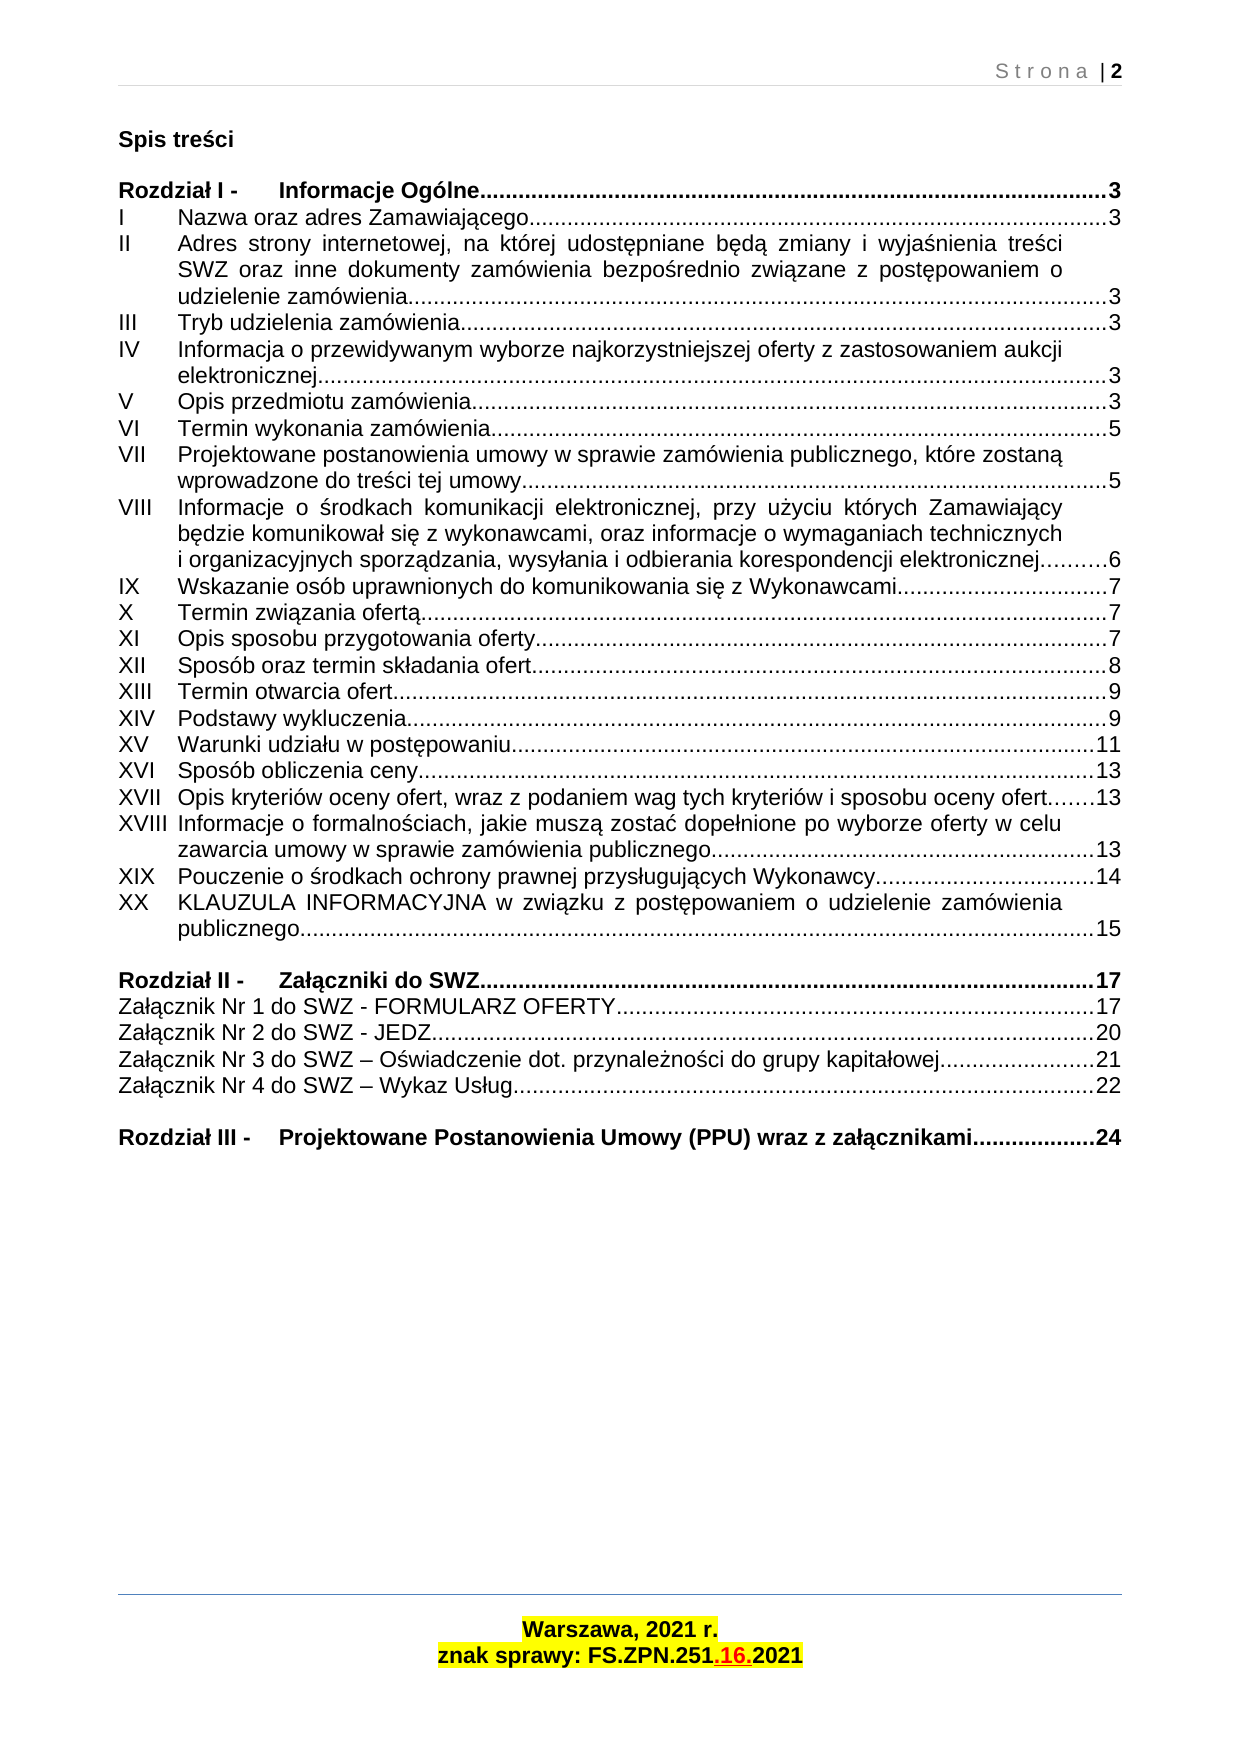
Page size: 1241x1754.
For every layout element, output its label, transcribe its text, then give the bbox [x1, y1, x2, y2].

text XIV Podstawy wykluczenia 9 [118, 704, 1063, 731]
text Załącznik Nr 1 do SWZ - FORMULARZ OFERTY 17 [118, 993, 1063, 1019]
text IV Informacja o przewidywanym wyborze najkorzystniejszej oferty z zastosowaniem aukcji elektronicznej 3 [118, 336, 1063, 388]
text Załącznik Nr 4 do SWZ – Wykaz Usług 22 [118, 1072, 1063, 1098]
text XVI Sposób obliczenia ceny 13 [118, 757, 1063, 783]
text XVII Opis kryteriów oceny ofert, wraz z podaniem wag tych kryteriów i sposobu oceny ofert 13 [118, 783, 1063, 810]
text Rozdział I - Informacje Ogólne 3 [118, 177, 1063, 204]
text XI Opis sposobu przygotowania oferty 7 [118, 625, 1063, 652]
text III Tryb udzielenia zamówienia 3 [118, 309, 1063, 336]
text XX KLAUZULA INFORMACYJNA w związku z postępowaniem o udzielenie zamówienia publicznego 15 [118, 889, 1063, 942]
text XIX Pouczenie o środkach ochrony prawnej przysługujących Wykonawcy 14 [118, 863, 1063, 889]
text XVIII Informacje o formalnościach, jakie muszą zostać dopełnione po wyborze oferty w celu zawarcia umowy w sprawie zamówienia publicznego 13 [118, 810, 1063, 863]
text I Nazwa oraz adres Zamawiającego 3 [118, 204, 1063, 230]
text X Termin związania ofertą 7 [118, 599, 1063, 625]
text Załącznik Nr 3 do SWZ – Oświadczenie dot. przynależności do grupy kapitałowej 21 [118, 1046, 1063, 1072]
text Spis treści [118, 126, 1009, 152]
text Rozdział III - Projektowane Postanowienia Umowy (PPU) wraz z załącznikami 24 [118, 1123, 1063, 1150]
text Załącznik Nr 2 do SWZ - JEDZ 20 [118, 1019, 1063, 1046]
text XIII Termin otwarcia ofert 9 [118, 678, 1063, 704]
text IX Wskazanie osób uprawnionych do komunikowania się z Wykonawcami 7 [118, 573, 1063, 599]
text II Adres strony internetowej, na której udostępniane będą zmiany i wyjaśnienia treści SWZ oraz inne dokumenty zamówienia bezpośrednio związane z postępowaniem o udzielenie zamówienia 3 [118, 230, 1063, 309]
text VII Projektowane postanowienia umowy w sprawie zamówienia publicznego, które zostaną wprowadzone do treści tej umowy 5 [118, 441, 1063, 494]
text XV Warunki udziału w postępowaniu 11 [118, 731, 1063, 757]
text XII Sposób oraz termin składania ofert 8 [118, 652, 1063, 678]
text VIII Informacje o środkach komunikacji elektronicznej, przy użyciu których Zamawiający będzie komunikował się z wykonawcami, oraz informacje o wymaganiach technicznych i organizacyjnych sporządzania, wysyłania i odbierania korespondencji elektronicznej 6 [118, 494, 1063, 573]
text V Opis przedmiotu zamówienia 3 [118, 388, 1063, 414]
text VI Termin wykonania zamówienia 5 [118, 414, 1063, 441]
text Rozdział II - Załączniki do SWZ 17 [118, 967, 1063, 993]
